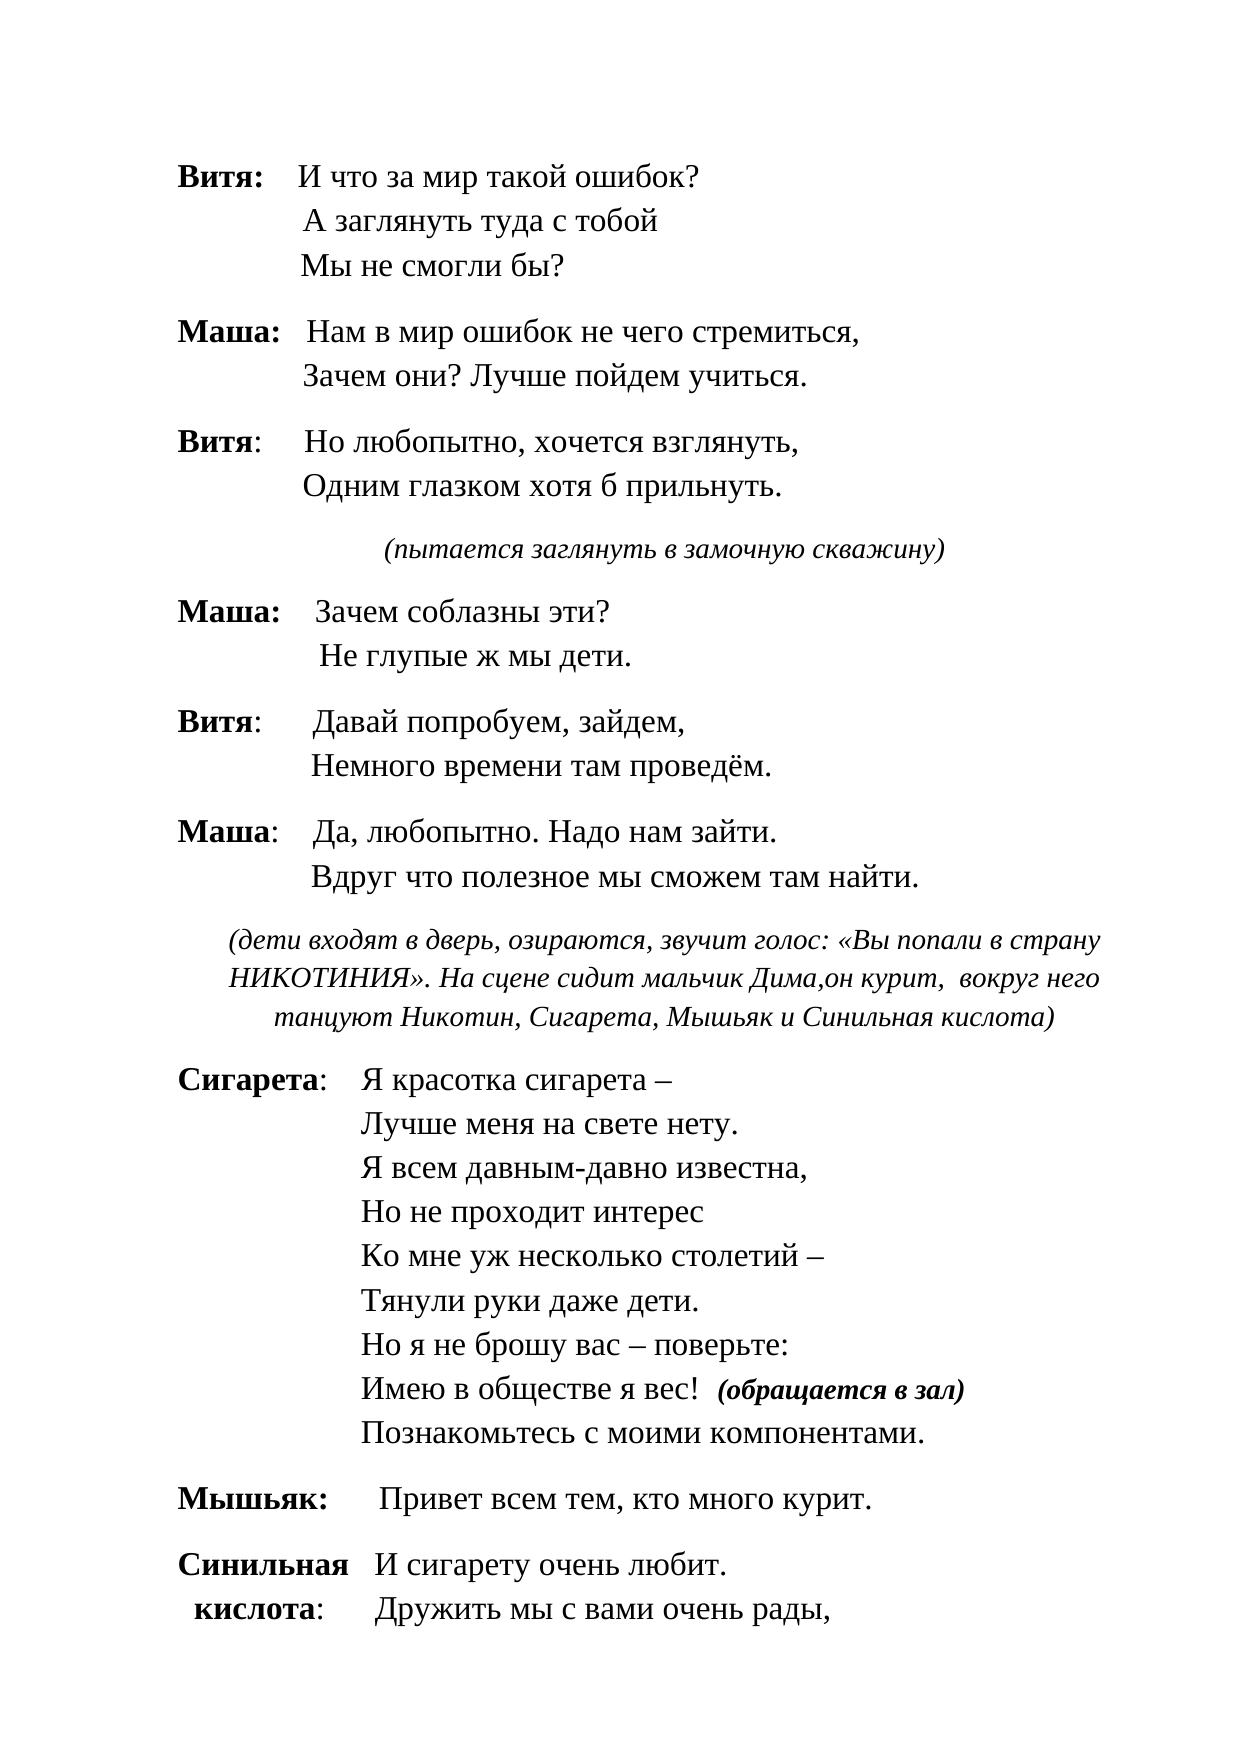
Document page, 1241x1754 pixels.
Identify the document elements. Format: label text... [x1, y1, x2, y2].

text Мы не смогли бы? [177, 245, 1152, 283]
text Зачем они? Лучше пойдем учиться. [177, 355, 1152, 393]
text кислота: Дружить мы с вами очень рады, [177, 1588, 1152, 1626]
text Сигарета: Я красотка сигарета – [177, 1059, 1152, 1098]
text Не глупые ж мы дети. [177, 636, 1152, 674]
text Познакомьтесь с моими компонентами. [177, 1412, 1152, 1450]
text Маша: Нам в мир ошибок не чего стремиться, [177, 311, 1152, 349]
text Я всем давным-давно известна, [177, 1148, 1152, 1186]
text Но не проходит интерес [177, 1192, 1152, 1230]
text Маша: Да, любопытно. Надо нам зайти. [177, 812, 1152, 850]
text Одним глазком хотя б прильнуть. [177, 465, 1152, 503]
text Но я не брошу вас – поверьте: [177, 1324, 1152, 1362]
text (пытается заглянуть в замочную скважину) [177, 531, 1152, 564]
text (дети входят в дверь, озираются, звучит голос: «Вы попали в страну НИКОТИНИЯ». На сцене сидит мальчик Дима,он курит, вокруг него танцуют Никотин, Сигарета, Мышьяк и Синильная кислота) [177, 922, 1152, 1032]
text Немного времени там проведём. [177, 746, 1152, 784]
text Вдруг что полезное мы сможем там найти. [177, 856, 1152, 894]
text Тянули руки даже дети. [177, 1280, 1152, 1318]
text Ко мне уж несколько столетий – [177, 1236, 1152, 1274]
text Витя: И что за мир такой ошибок? [177, 157, 1152, 195]
text Маша: Зачем соблазны эти? [177, 592, 1152, 630]
text Синильная И сигарету очень любит. [177, 1544, 1152, 1582]
text Витя: Давай попробуем, зайдем, [177, 702, 1152, 740]
text А заглянуть туда с тобой [177, 201, 1152, 239]
text Мышьяк: Привет всем тем, кто много курит. [177, 1478, 1152, 1516]
text Лучше меня на свете нету. [177, 1103, 1152, 1142]
text Витя: Но любопытно, хочется взглянуть, [177, 421, 1152, 459]
text Имею в обществе я вес! (обращается в зал) [177, 1368, 1152, 1406]
